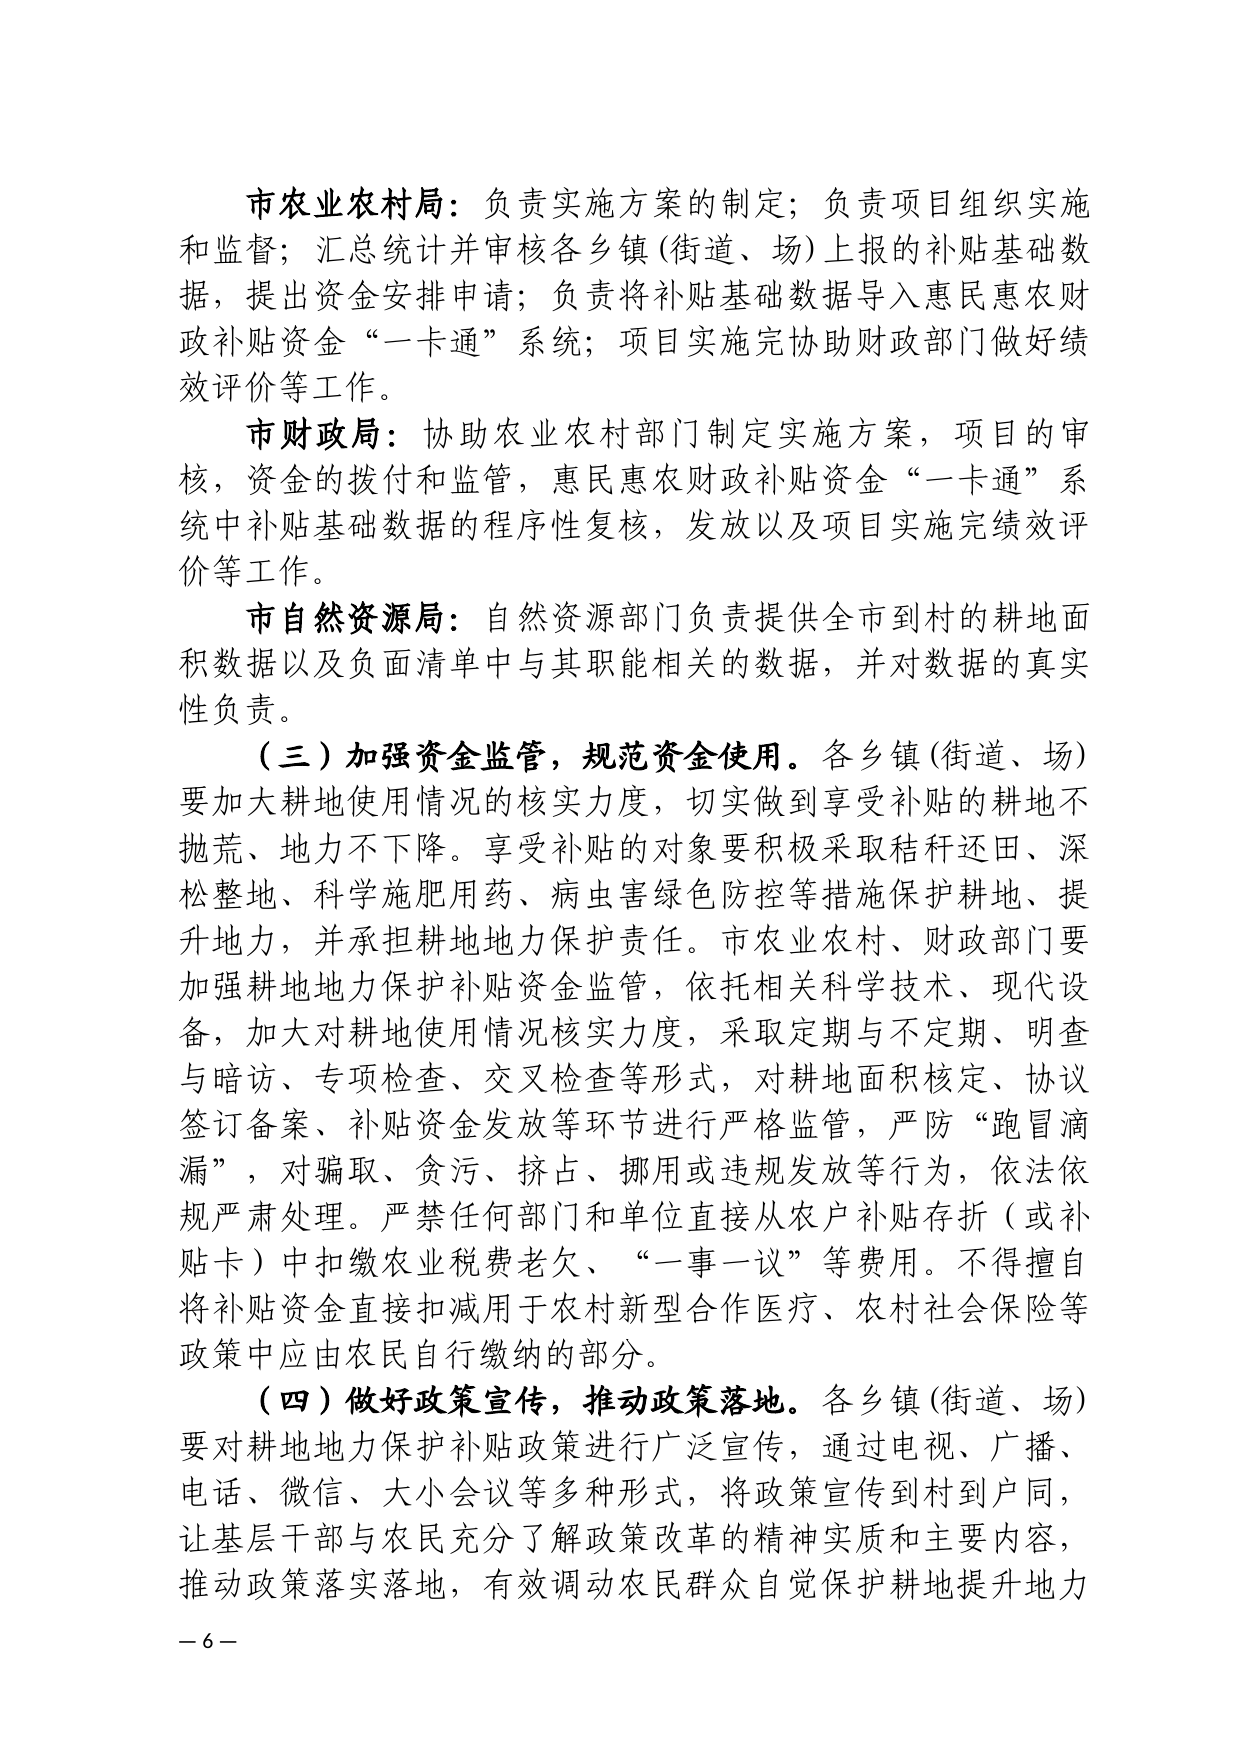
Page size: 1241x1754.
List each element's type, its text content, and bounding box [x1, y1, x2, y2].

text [177, 1375, 1093, 1605]
text 市农业农村局：负责实施方案的制定；负责项目组织实施和监督；汇总统计并审核各乡镇(街道、场)上报的补贴基础数据，提出资金安排申请；负责将补贴基础数据导入惠民惠农财政补贴资金“一卡通”系统；项目实施完协助财政部门做好绩效评价等工作。 [177, 178, 1093, 408]
text （三）加强资金监管，规范资金使用。各乡镇(街道、场)要加大耕地使用情况的核实力度，切实做到享受补贴的耕地不抛荒、地力不下降。享受补贴的对象要积极采取秸秆还田、深松整地、科学施肥用药、病虫害绿色防控等措施保护耕地、提升地力，并承担耕地地力保护责任。市农业农村、财政部门要加强耕地地力保护补贴资金监管，依托相关科学技术、现代设备，加大对耕地使用情况核实力度，采取定期与不定期、明查与暗访、专项检查、交叉检查等形式，对耕地面积核定、协议签订备案、补贴资金发放等环节进行严格监管，严防“跑冒滴漏”，对骗取、贪污、挤占、挪用或违规发放等行为，依法依规严肃处理。严禁任何部门和单位直接从农户补贴存折（或补贴卡）中扣缴农业税费老欠、“一事一议”等费用。不得擅自将补贴资金直接扣减用于农村新型合作医疗、农村社会保险等政策中应由农民自行缴纳的部分。 [177, 731, 1093, 1375]
text 市财政局：协助农业农村部门制定实施方案，项目的审核，资金的拨付和监管，惠民惠农财政补贴资金“一卡通”系统中补贴基础数据的程序性复核，发放以及项目实施完绩效评价等工作。 [177, 408, 1093, 592]
text 市自然资源局：自然资源部门负责提供全市到村的耕地面积数据以及负面清单中与其职能相关的数据，并对数据的真实性负责。 [177, 592, 1093, 731]
